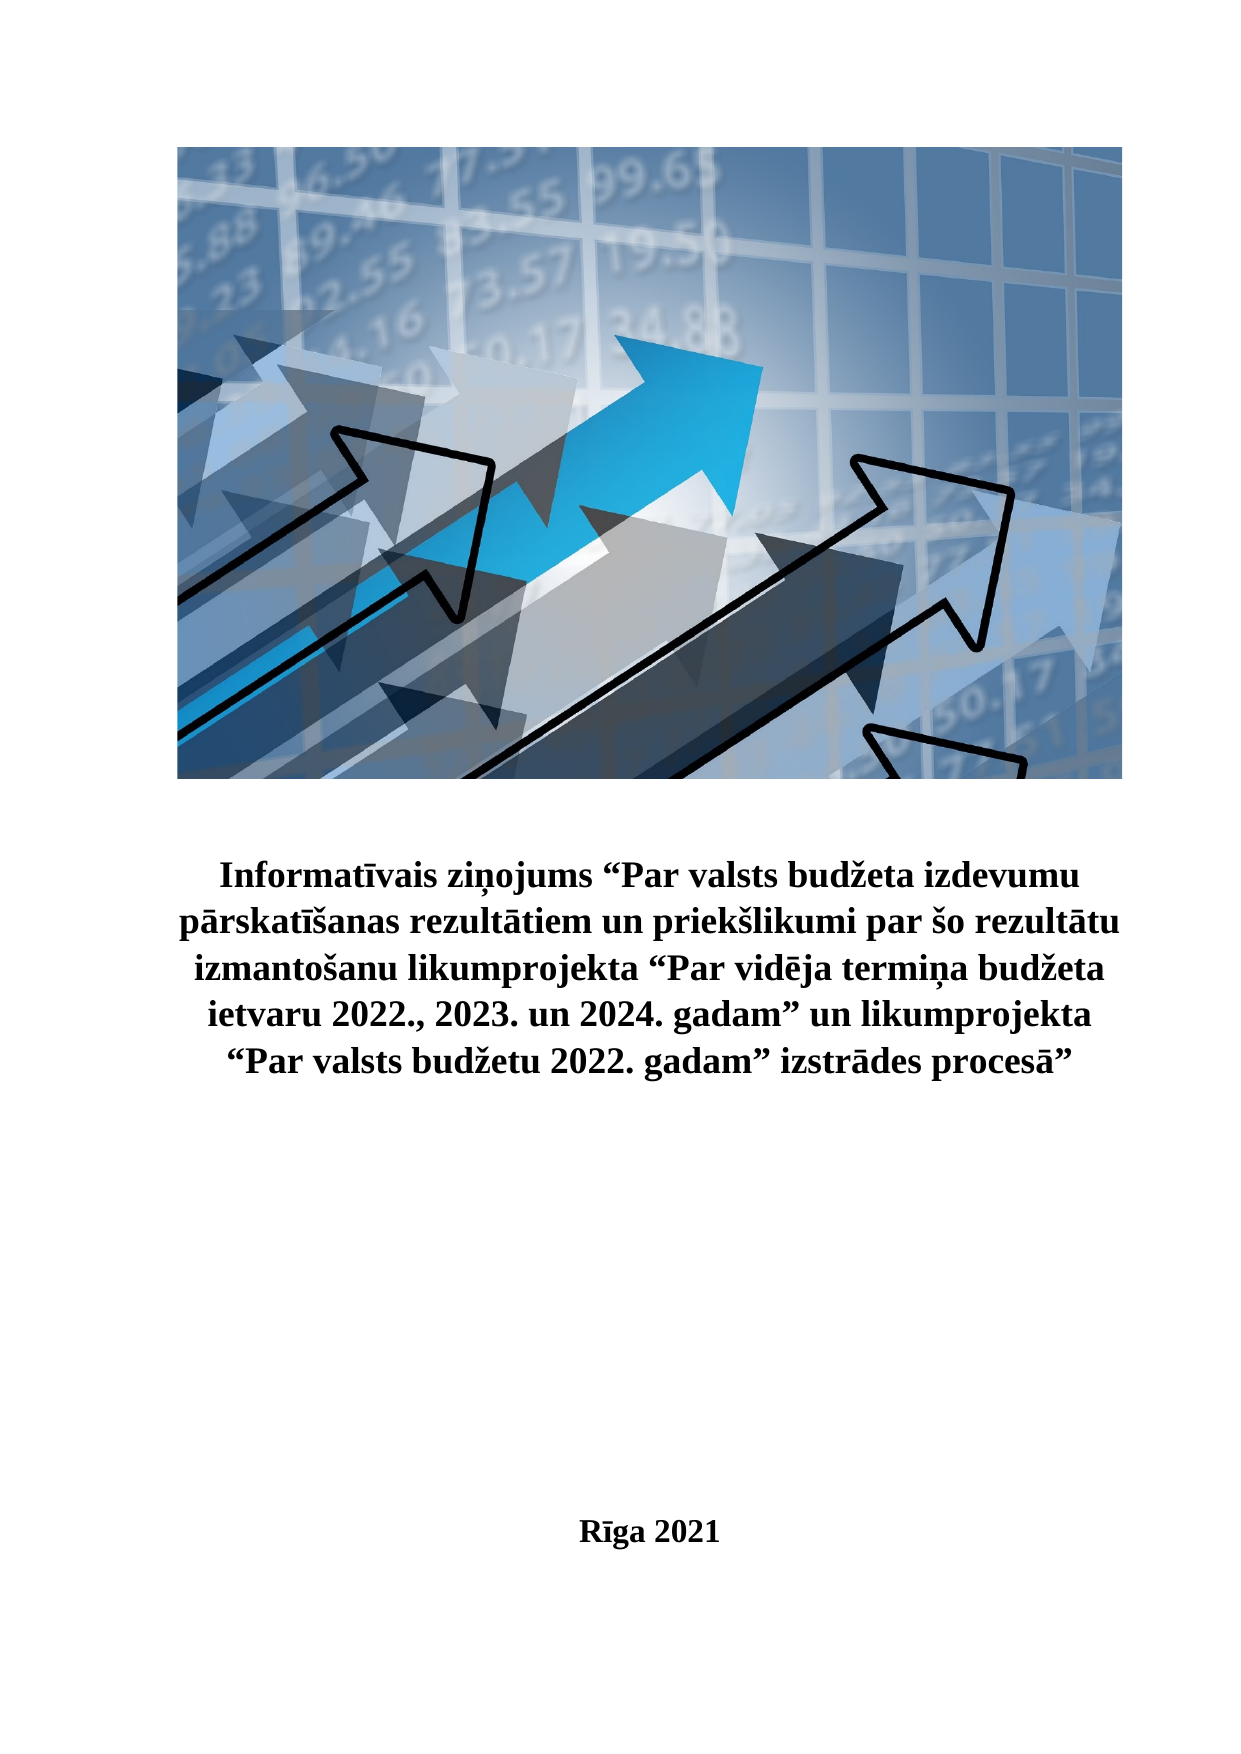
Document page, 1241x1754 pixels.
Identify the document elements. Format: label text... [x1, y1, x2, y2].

picture [177, 147, 1123, 779]
text Rīga 2021 [177, 1511, 1122, 1549]
text Informatīvais ziņojums “Par valsts budžeta izdevumu pārskatīšanas rezultātiem un priekšlikumi par šo rezultātu izmantošanu likumprojekta “Par vidēja termiņa budžeta ietvaru 2022., 2023. un 2024. gadam” un likumprojekta “Par valsts budžetu 2022. gadam” izstrādes procesā” [177, 852, 1122, 1082]
